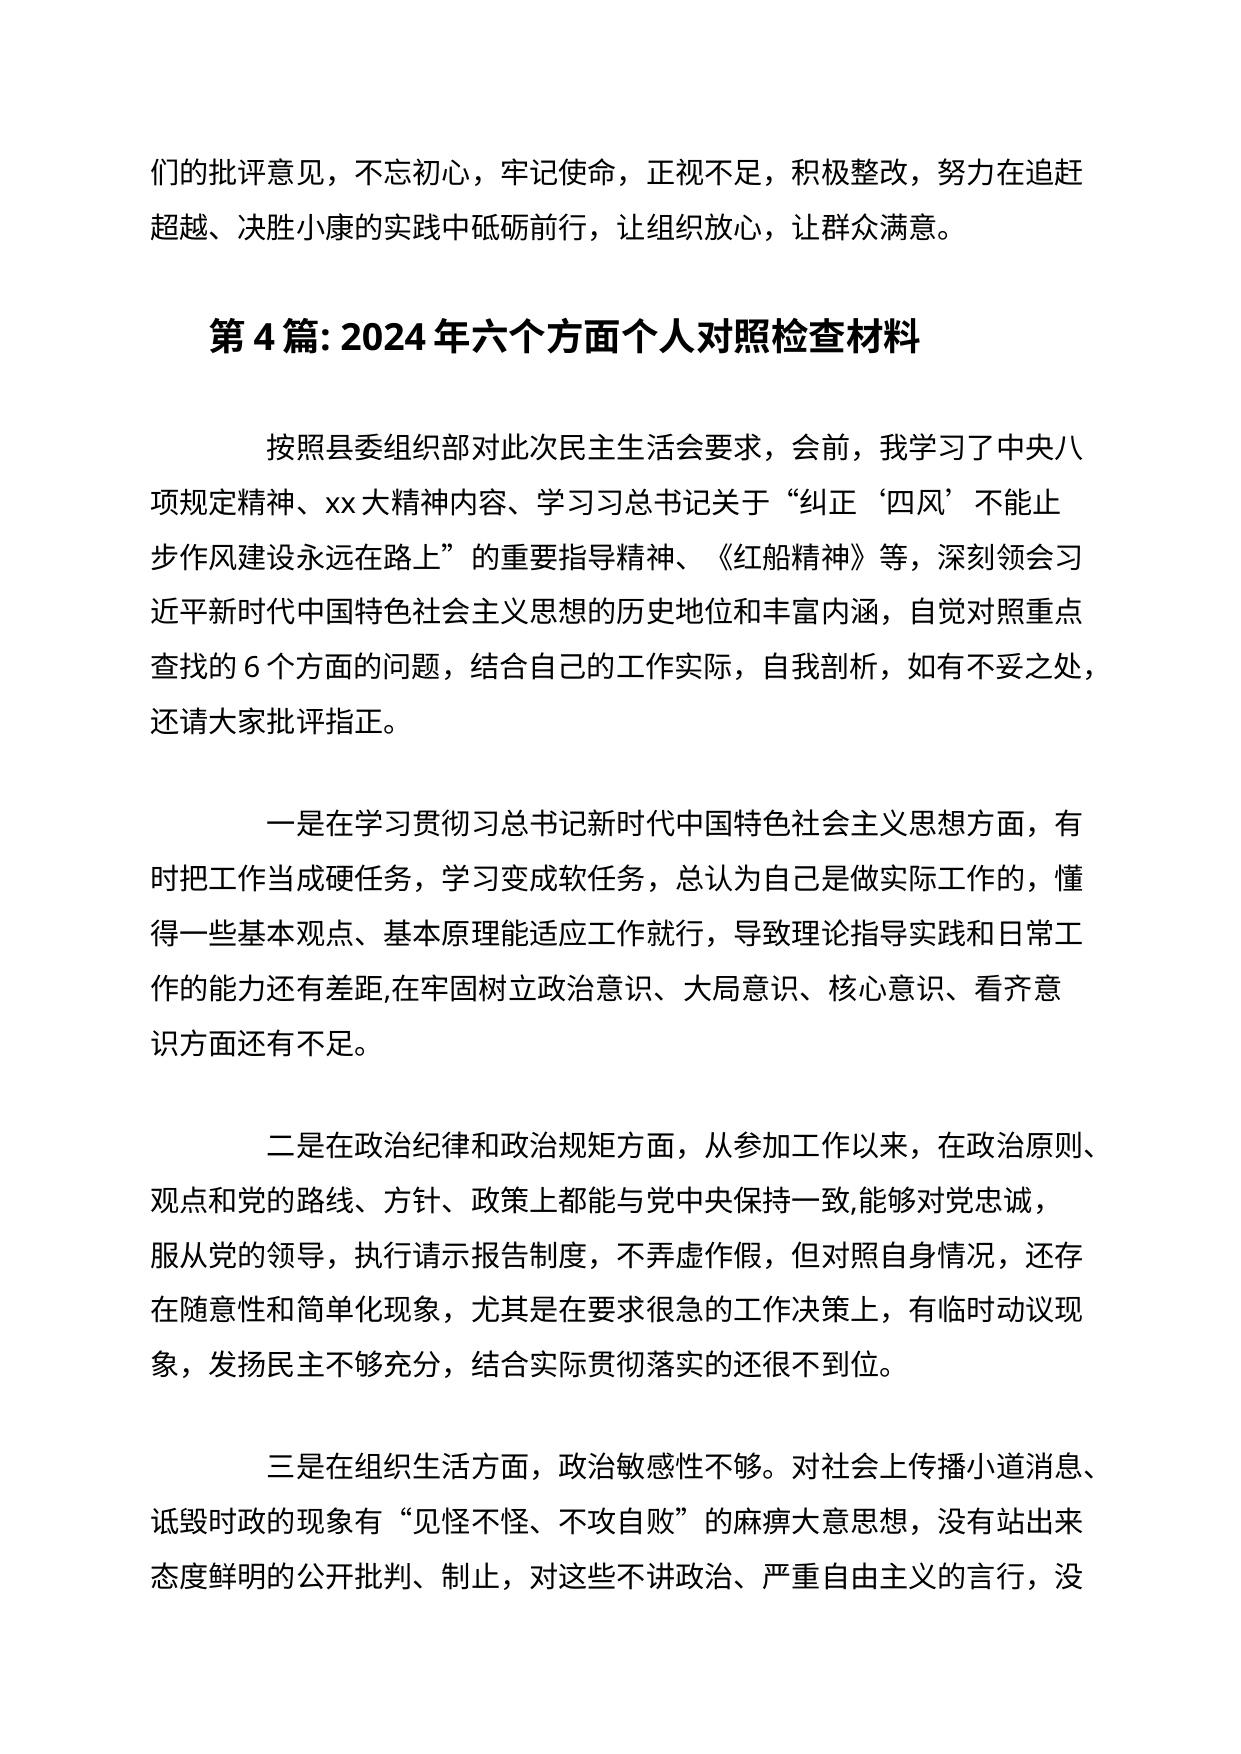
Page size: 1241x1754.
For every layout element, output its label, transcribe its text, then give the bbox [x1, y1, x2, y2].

text 按照县委组织部对此次民主生活会要求，会前，我学习了中央八项规定精神、xx大精神内容、学习习总书记关于“纠正‘四风’不能止步作风建设永远在路上”的重要指导精神、《红船精神》等，深刻领会习近平新时代中国特色社会主义思想的历史地位和丰富内涵，自觉对照重点查找的6个方面的问题，结合自己的工作实际，自我剖析，如有不妥之处，还请大家批评指正。 [150, 424, 1090, 741]
text 第4篇: 2024年六个方面个人对照检查材料 [150, 307, 1090, 361]
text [150, 1444, 1090, 1596]
text 一是在学习贯彻习总书记新时代中国特色社会主义思想方面，有时把工作当成硬任务，学习变成软任务，总认为自己是做实际工作的，懂得一些基本观点、基本原理能适应工作就行，导致理论指导实践和日常工作的能力还有差距,在牢固树立政治意识、大局意识、核心意识、看齐意识方面还有不足。 [150, 801, 1090, 1063]
text 二是在政治纪律和政治规矩方面，从参加工作以来，在政治原则、观点和党的路线、方针、政策上都能与党中央保持一致,能够对党忠诚，服从党的领导，执行请示报告制度，不弄虚作假，但对照自身情况，还存在随意性和简单化现象，尤其是在要求很急的工作决策上，有临时动议现象，发扬民主不够充分，结合实际贯彻落实的还很不到位。 [150, 1122, 1090, 1384]
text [150, 150, 1090, 247]
